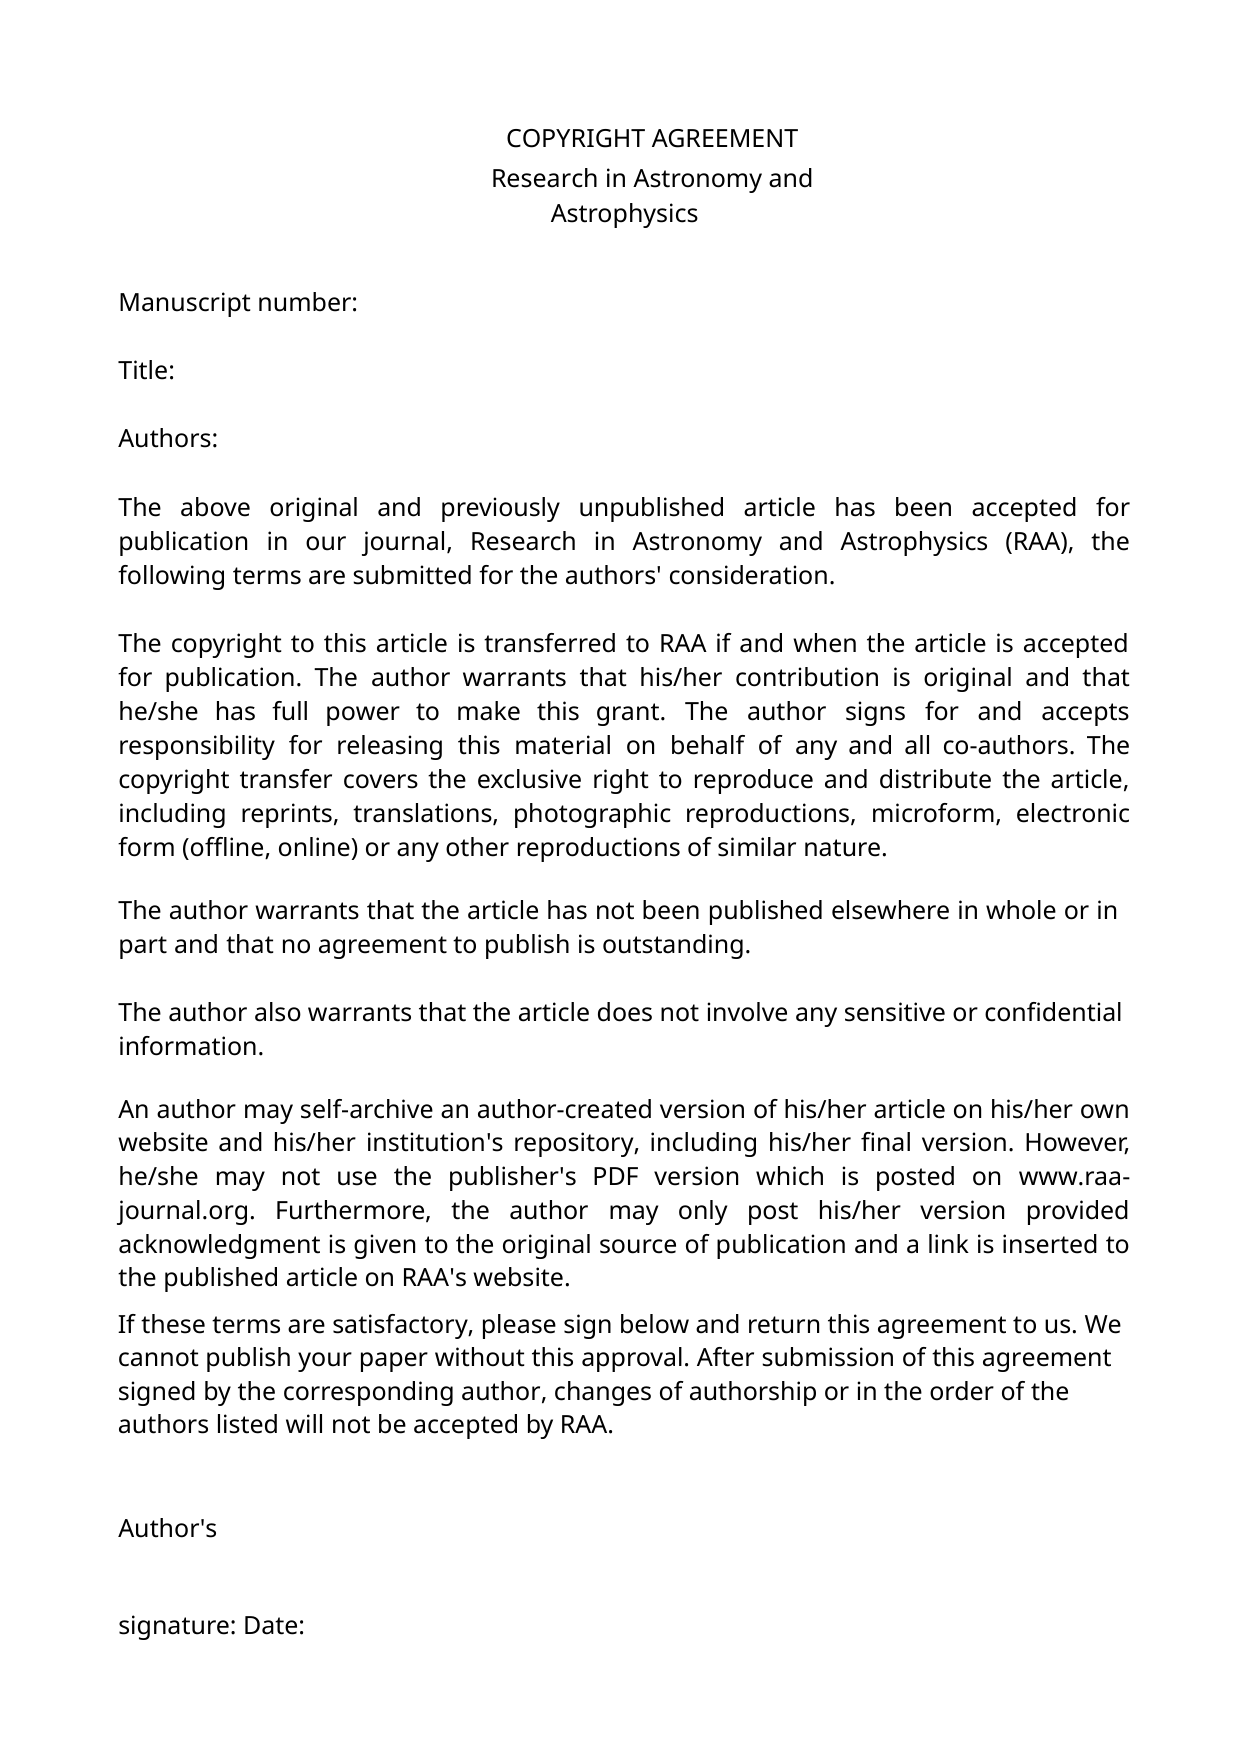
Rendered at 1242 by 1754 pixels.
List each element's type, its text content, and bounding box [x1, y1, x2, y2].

text If these terms are satisfactory, please sign below and return this agreement to us. We cannot publish your paper without this approval. After submission of this agreement signed by the corresponding author, changes of authorship or in the order of the authors listed will not be accepted by RAA. [118, 1307, 1135, 1440]
text COPYRIGHT AGREEMENT [363, 118, 886, 154]
text The copyright to this article is transferred to RAA if and when the article is accepted for publication. The author warrants that his/her contribution is original and that he/she has full power to make this grant. The author signs for and accepts responsibility for releasing this material on behalf of any and all co-authors. The copyright transfer covers the exclusive right to reproduce and distribute the article, including reprints, translations, photographic reproductions, microform, electronic form (offline, online) or any other reproductions of similar nature. [118, 626, 1130, 864]
text The author warrants that the article has not been published elsewhere in whole or in part and that no agreement to publish is outstanding. [118, 893, 1130, 961]
text Authors: [118, 421, 1130, 455]
text The author also warrants that the article does not involve any sensitive or confidential information. [118, 995, 1130, 1063]
text The above original and previously unpublished article has been accepted for publication in our journal, Research in Astronomy and Astrophysics (RAA), the following terms are submitted for the authors' consideration. [118, 489, 1130, 591]
text Title: [118, 353, 1130, 387]
text Author's signature: Date: [118, 1510, 316, 1642]
text An author may self-archive an author-created version of his/her article on his/her own website and his/her institution's repository, including his/her final version. However, he/she may not use the publisher's PDF version which is posted on www.raa-journal.org. Furthermore, the author may only post his/her version provided acknowledgment is given to the original source of publication and a link is inserted to the published article on RAA's website. [118, 1092, 1130, 1294]
text Research in Astronomy and Astrophysics [363, 158, 886, 230]
text Manuscript number: [118, 285, 1130, 319]
